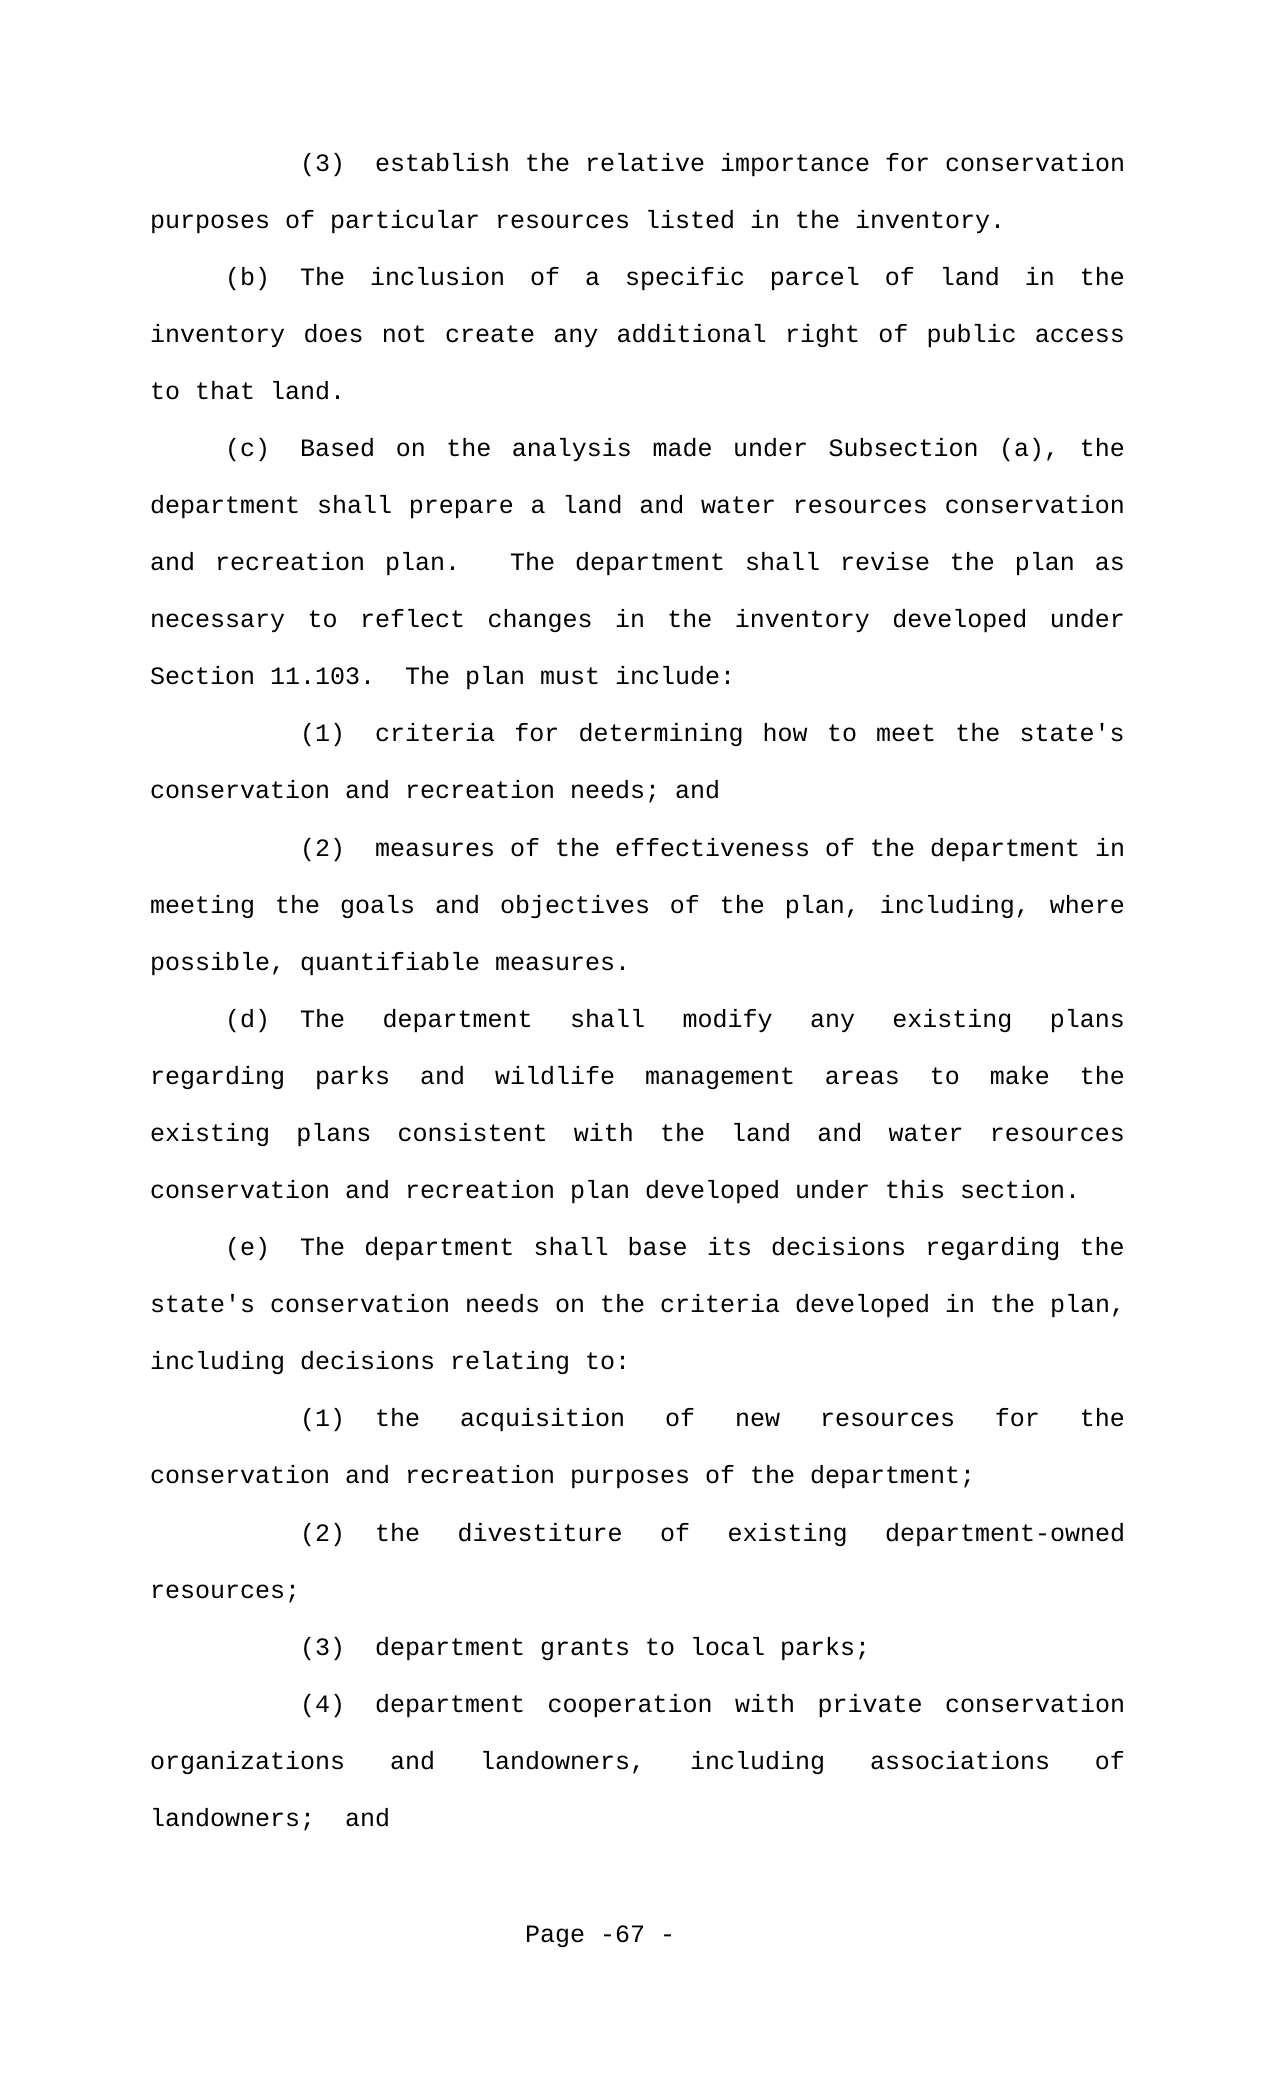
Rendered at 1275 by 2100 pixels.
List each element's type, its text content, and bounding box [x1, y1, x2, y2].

text (1) the acquisition of new resources for the conservation and recreation purposes of the department; [150, 1406, 1125, 1491]
text (2) the divestiture of existing department-owned resources; [150, 1520, 1125, 1606]
text (4) department cooperation with private conservation organizations and landowners, including associations of landowners; and [150, 1691, 1125, 1834]
text (b) The inclusion of a specific parcel of land in the inventory does not create any additional right of public access to that land. [150, 264, 1125, 407]
text (d) The department shall modify any existing plans regarding parks and wildlife management areas to make the existing plans consistent with the land and water resources conservation and recreation plan developed under this section. [150, 1006, 1125, 1206]
text (1) criteria for determining how to meet the state's conservation and recreation needs; and [150, 721, 1125, 806]
text (3) establish the relative importance for conservation purposes of particular resources listed in the inventory. [150, 150, 1125, 236]
text (e) The department shall base its decisions regarding the state's conservation needs on the criteria developed in the plan, including decisions relating to: [150, 1234, 1125, 1377]
text (c) Based on the analysis made under Subsection (a), the department shall prepare a land and water resources conservation and recreation plan. The department shall revise the plan as necessary to reflect changes in the inventory developed under Section 11.103. The plan must include: [150, 435, 1125, 692]
text (2) measures of the effectiveness of the department in meeting the goals and objectives of the plan, including, where possible, quantifiable measures. [150, 835, 1125, 978]
text (3) department grants to local parks; [150, 1634, 1125, 1663]
